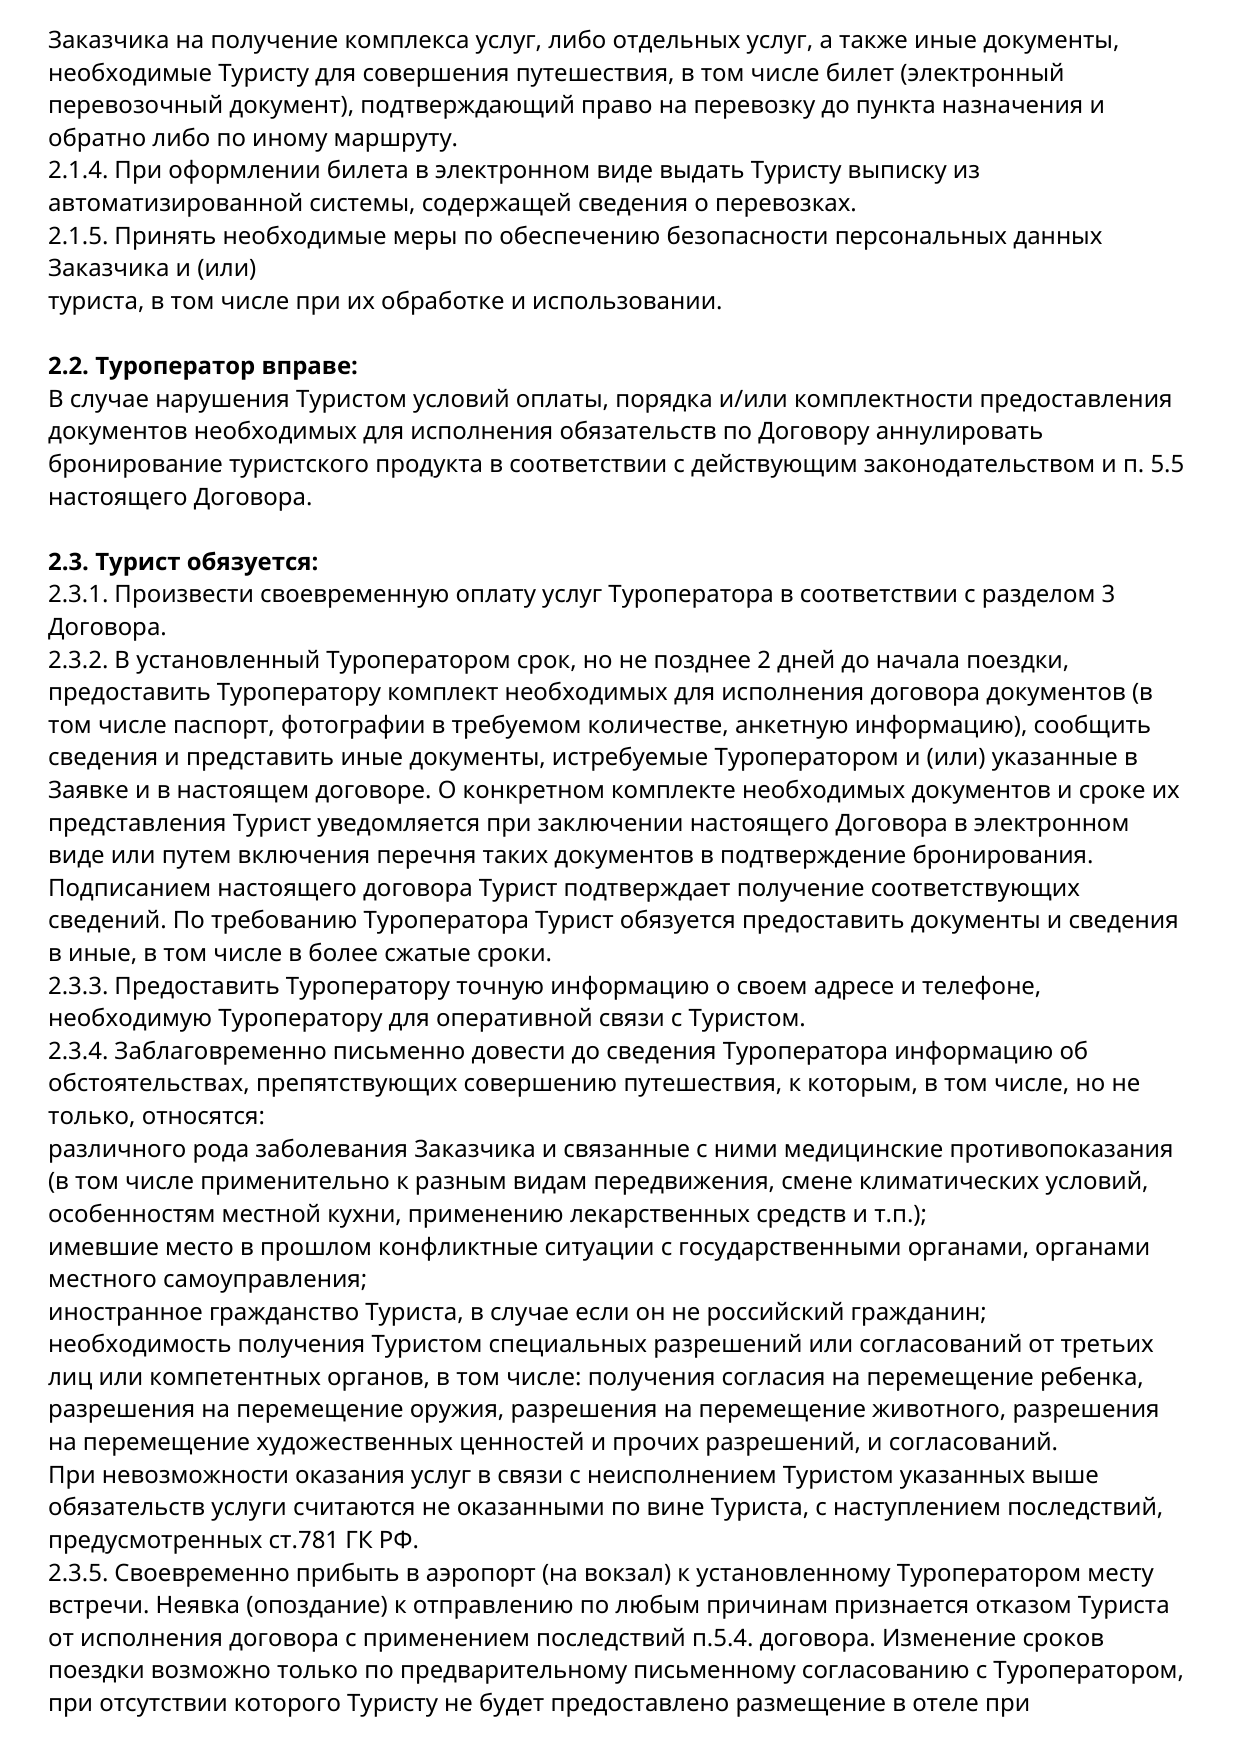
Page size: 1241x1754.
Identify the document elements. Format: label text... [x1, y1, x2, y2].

text 2.3. Турист обязуется: [48, 544, 1192, 577]
text 2.3.1. Произвести своевременную оплату услуг Туроператора в соответствии с разделом 3 Договора. [48, 577, 1192, 642]
text 2.3.3. Предоставить Туроператору точную информацию о своем адресе и телефоне, необходимую Туроператору для оперативной связи с Туристом. [48, 968, 1192, 1034]
text 2.3.4. Заблаговременно письменно довести до сведения Туроператора информацию об обстоятельствах, препятствующих совершению путешествия, к которым, в том числе, но не только, относятся: [48, 1034, 1192, 1131]
text В случае нарушения Туристом условий оплаты, порядка и/или комплектности предоставления документов необходимых для исполнения обязательств по Договору аннулировать бронирование туристского продукта в соответствии с действующим законодательством и п. 5.5 настоящего Договора. [48, 382, 1192, 512]
text 2.1.5. Принять необходимые меры по обеспечению безопасности персональных данных Заказчика и (или) [48, 218, 1192, 284]
text иностранное гражданство Туриста, в случае если он не российский гражданин; [48, 1294, 1192, 1327]
text туриста, в том числе при их обработке и использовании. [48, 284, 1192, 316]
text 2.1.4. При оформлении билета в электронном виде выдать Туристу выписку из автоматизированной системы, содержащей сведения о перевозках. [48, 153, 1192, 218]
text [48, 1555, 1192, 1718]
text При невозможности оказания услуг в связи с неисполнением Туристом указанных выше обязательств услуги считаются не оказанными по вине Туриста, с наступлением последствий, предусмотренных ст.781 ГК РФ. [48, 1457, 1192, 1555]
text необходимость получения Туристом специальных разрешений или согласований от третьих лиц или компетентных органов, в том числе: получения согласия на перемещение ребенка, разрешения на перемещение оружия, разрешения на перемещение животного, разрешения на перемещение художественных ценностей и прочих разрешений, и согласований. [48, 1327, 1192, 1457]
text 2.2. Туроператор вправе: [48, 349, 1192, 382]
text различного рода заболевания Заказчика и связанные с ними медицинские противопоказания (в том числе применительно к разным видам передвижения, смене климатических условий, особенностям местной кухни, применению лекарственных средств и т.п.); [48, 1131, 1192, 1229]
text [48, 23, 1192, 153]
text 2.3.2. В установленный Туроператором срок, но не позднее 2 дней до начала поездки, предоставить Туроператору комплект необходимых для исполнения договора документов (в том числе паспорт, фотографии в требуемом количестве, анкетную информацию), сообщить сведения и представить иные документы, истребуемые Туроператором и (или) указанные в Заявке и в настоящем договоре. О конкретном комплекте необходимых документов и сроке их представления Турист уведомляется при заключении настоящего Договора в электронном виде или путем включения перечня таких документов в подтверждение бронирования. Подписанием настоящего договора Турист подтверждает получение соответствующих сведений. По требованию Туроператора Турист обязуется предоставить документы и сведения в иные, в том числе в более сжатые сроки. [48, 642, 1192, 968]
text имевшие место в прошлом конфликтные ситуации с государственными органами, органами местного самоуправления; [48, 1229, 1192, 1294]
